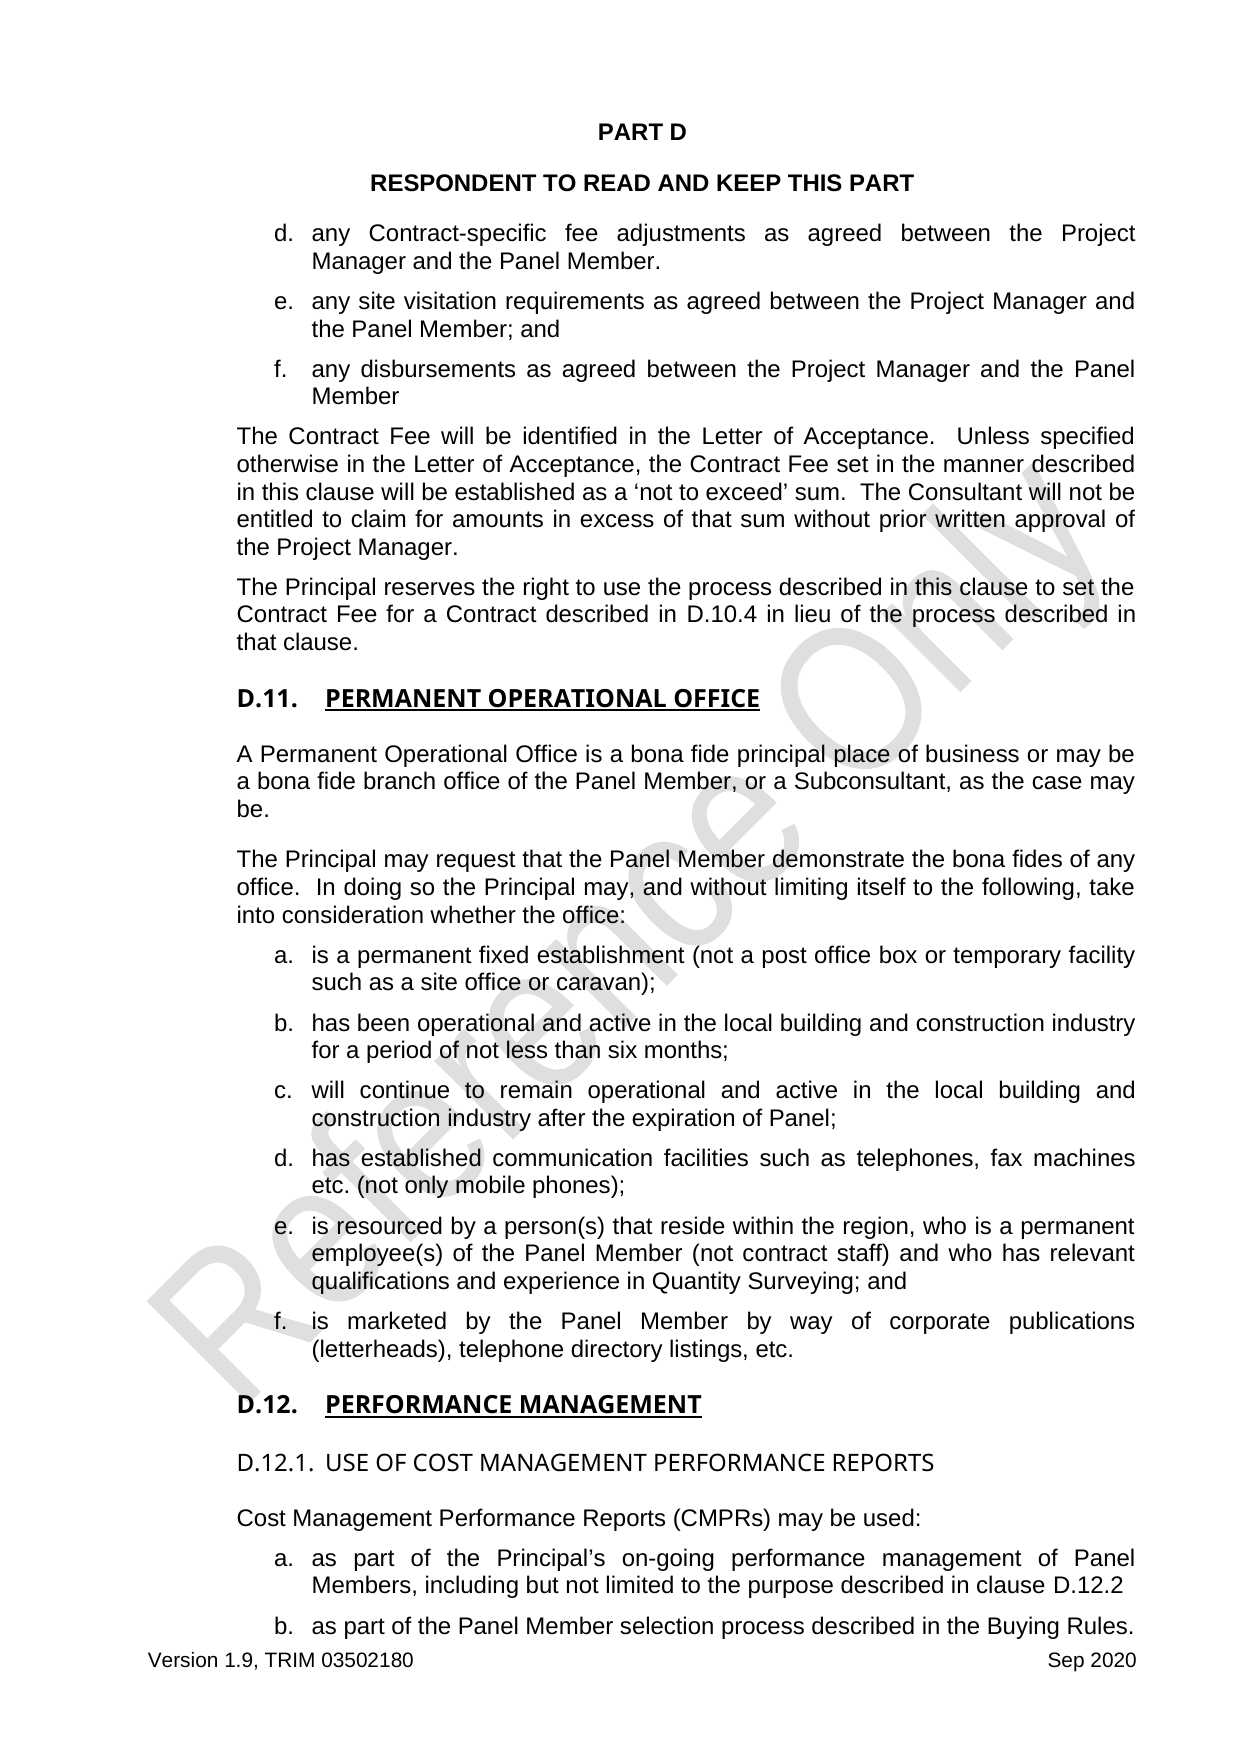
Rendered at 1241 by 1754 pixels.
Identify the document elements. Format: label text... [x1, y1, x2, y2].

text The Contract Fee will be identified in the Letter of Acceptance. Unless specified otherwise in the Letter of Acceptance, the Contract Fee set in the manner described in this clause will be established as a ‘not to exceed’ sum. The Consultant will not be entitled to claim for amounts in excess of that sum without prior written approval of the Project Manager. [236, 422, 1137, 560]
list is marketed by the Panel Member by way of corporate publications (letterheads), telephone directory listings, etc. [274, 1307, 1137, 1362]
text Cost Management Performance Reports (CMPRs) may be used: [236, 1504, 1137, 1531]
subtitle PERMANENT OPERATIONAL OFFICE [236, 681, 1137, 715]
subtitle PERFORMANCE MANAGEMENT [236, 1387, 1137, 1421]
text A Permanent Operational Office is a bona fide principal place of business or may be a bona fide branch office of the Panel Member, or a Subconsultant, as the case may be. [236, 740, 1137, 822]
text The Principal may request that the Panel Member demonstrate the bona fides of any office. In doing so the Principal may, and without limiting itself to the following, take into consideration whether the office: [236, 845, 1137, 928]
list any site visitation requirements as agreed between the Project Manager and the Panel Member; and [274, 287, 1137, 342]
list has been operational and active in the local building and construction industry for a period of not less than six months; [274, 1008, 1137, 1064]
list will continue to remain operational and active in the local building and construction industry after the expiration of Panel; [274, 1076, 1137, 1131]
list as part of the Panel Member selection process described in the Buying Rules. [274, 1612, 1137, 1639]
text The Principal reserves the right to use the process described in this clause to set the Contract Fee for a Contract described in D.10.4 in lieu of the process described in that clause. [236, 573, 1137, 656]
list any Contract-specific fee adjustments as agreed between the Project Manager and the Panel Member. [274, 219, 1137, 274]
subtitle USE OF COST MANAGEMENT PERFORMANCE REPORTS [236, 1446, 1137, 1479]
list has established communication facilities such as telephones, fax machines etc. (not only mobile phones); [274, 1144, 1137, 1199]
list is a permanent fixed establishment (not a post office box or temporary facility such as a site office or caravan); [274, 941, 1137, 996]
list any disbursements as agreed between the Project Manager and the Panel Member [274, 354, 1137, 410]
list as part of the Principal’s on-going performance management of Panel Members, including but not limited to the purpose described in clause D.12.2 [274, 1544, 1137, 1599]
list is resourced by a person(s) that reside within the region, who is a permanent employee(s) of the Panel Member (not contract staff) and who has relevant qualifications and experience in Quantity Surveying; and [274, 1212, 1137, 1294]
